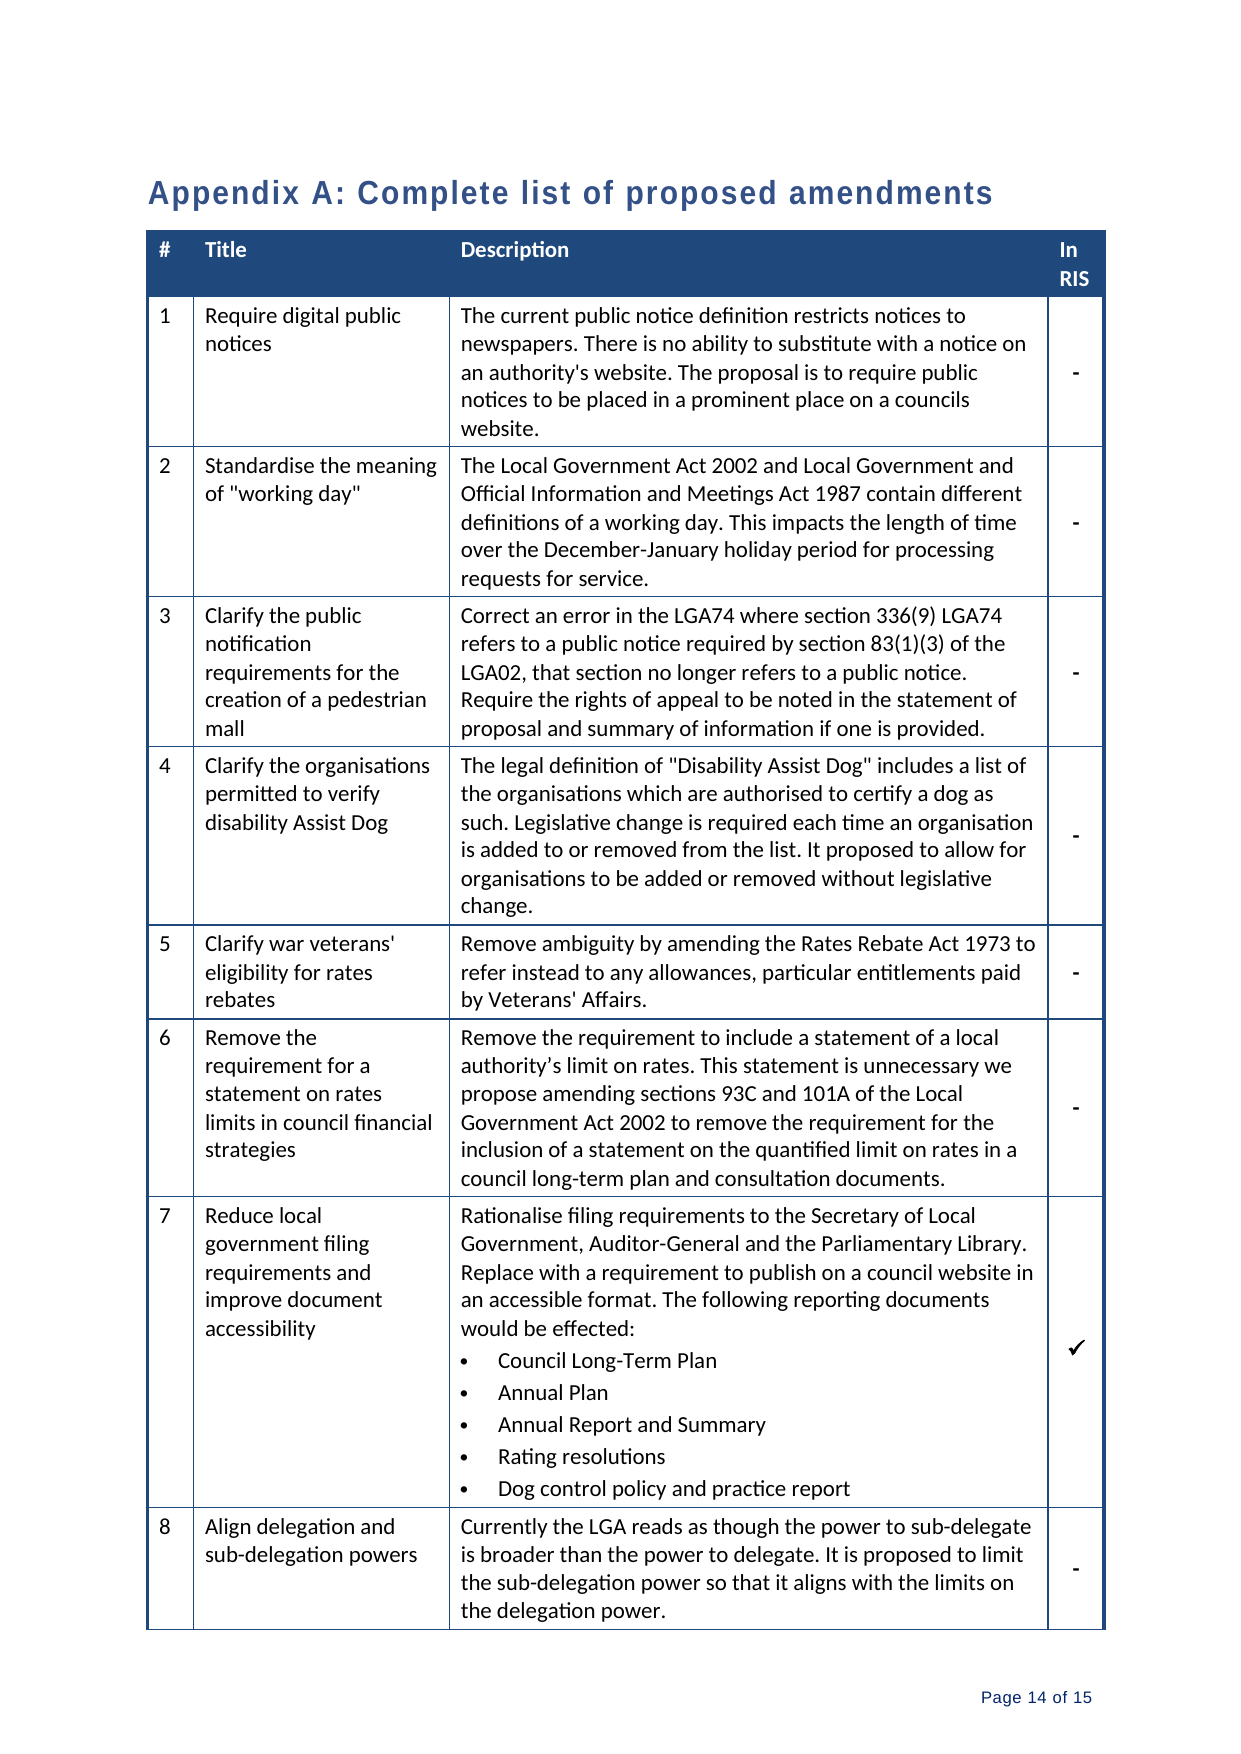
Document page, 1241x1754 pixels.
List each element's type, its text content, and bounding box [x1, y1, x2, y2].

table_cell 3 [149, 597, 193, 746]
table_cell Remove ambiguity by amending the Rates Rebate Act 1973 to refer instead to any allowances, particular entitlements paid by Veterans' Affairs. [450, 926, 1047, 1018]
table_cell Reduce local government filing requirements and improve document accessibility [194, 1197, 449, 1507]
table_cell The current public notice definition restricts notices to newspapers. There is no ability to substitute with a notice on an authority's website. The proposal is to require public notices to be placed in a prominent place on a councils website. [450, 297, 1047, 446]
table_cell 8 [149, 1508, 193, 1629]
table_cell - [1049, 747, 1102, 924]
table_header # [149, 232, 192, 296]
table_header Title [195, 232, 448, 296]
table_cell 2 [149, 447, 193, 596]
table_header Description [451, 232, 1047, 296]
table_cell 5 [149, 926, 193, 1018]
table_cell Align delegation and sub-delegation powers [194, 1508, 449, 1629]
table_cell [1049, 1197, 1102, 1507]
table_cell Remove the requirement to include a statement of a local authority’s limit on rates. This statement is unnecessary we propose amending sections 93C and 101A of the Local Government Act 2002 to remove the requirement for the inclusion of a statement on the quantified limit on rates in a council long-term plan and consultation documents. [450, 1020, 1047, 1196]
table_cell - [1049, 1508, 1102, 1629]
table_cell 1 [149, 297, 193, 446]
table_cell Standardise the meaning of "working day" [194, 447, 449, 596]
table_cell - [1049, 926, 1102, 1018]
table_cell - [1049, 597, 1102, 746]
table_cell Clarify the organisations permitted to verify disability Assist Dog [194, 747, 449, 924]
table_cell - [1049, 447, 1102, 596]
table_cell Remove the requirement for a statement on rates limits in council financial strategies [194, 1020, 449, 1196]
table_cell Clarify the public notification requirements for the creation of a pedestrian mall [194, 597, 449, 746]
table_cell 4 [149, 747, 193, 924]
table_cell - [1049, 297, 1102, 446]
table_cell Currently the LGA reads as though the power to sub-delegate is broader than the power to delegate. It is proposed to limit the sub-delegation power so that it aligns with the limits on the delegation power. [450, 1508, 1047, 1629]
table_cell Rationalise filing requirements to the Secretary of Local Government, Auditor-General and the Parliamentary Library. Replace with a requirement to publish on a council website in an accessible format. The following reporting documents would be effected: Council Long-Term Plan Annual Plan Annual Report and Summary Rating resolutions Dog control policy and practice report [450, 1197, 1047, 1507]
table_header In RIS [1050, 232, 1102, 296]
table_cell Correct an error in the LGA74 where section 336(9) LGA74 refers to a public notice required by section 83(1)(3) of the LGA02, that section no longer refers to a public notice. Require the rights of appeal to be noted in the statement of proposal and summary of information if one is provided. [450, 597, 1047, 746]
table_cell 6 [149, 1020, 193, 1196]
subtitle Appendix A: Complete list of proposed amendments [148, 173, 1092, 211]
table_cell The Local Government Act 2002 and Local Government and Official Information and Meetings Act 1987 contain different definitions of a working day. This impacts the length of time over the December-January holiday period for processing requests for service. [450, 447, 1047, 596]
table_cell - [1049, 1020, 1102, 1196]
table_cell Clarify war veterans' eligibility for rates rebates [194, 926, 449, 1018]
table_cell 7 [149, 1197, 193, 1507]
table_cell Require digital public notices [194, 297, 449, 446]
table_cell The legal definition of "Disability Assist Dog" includes a list of the organisations which are authorised to certify a dog as such. Legislative change is required each time an organisation is added to or removed from the list. It proposed to allow for organisations to be added or removed without legislative change. [450, 747, 1047, 924]
